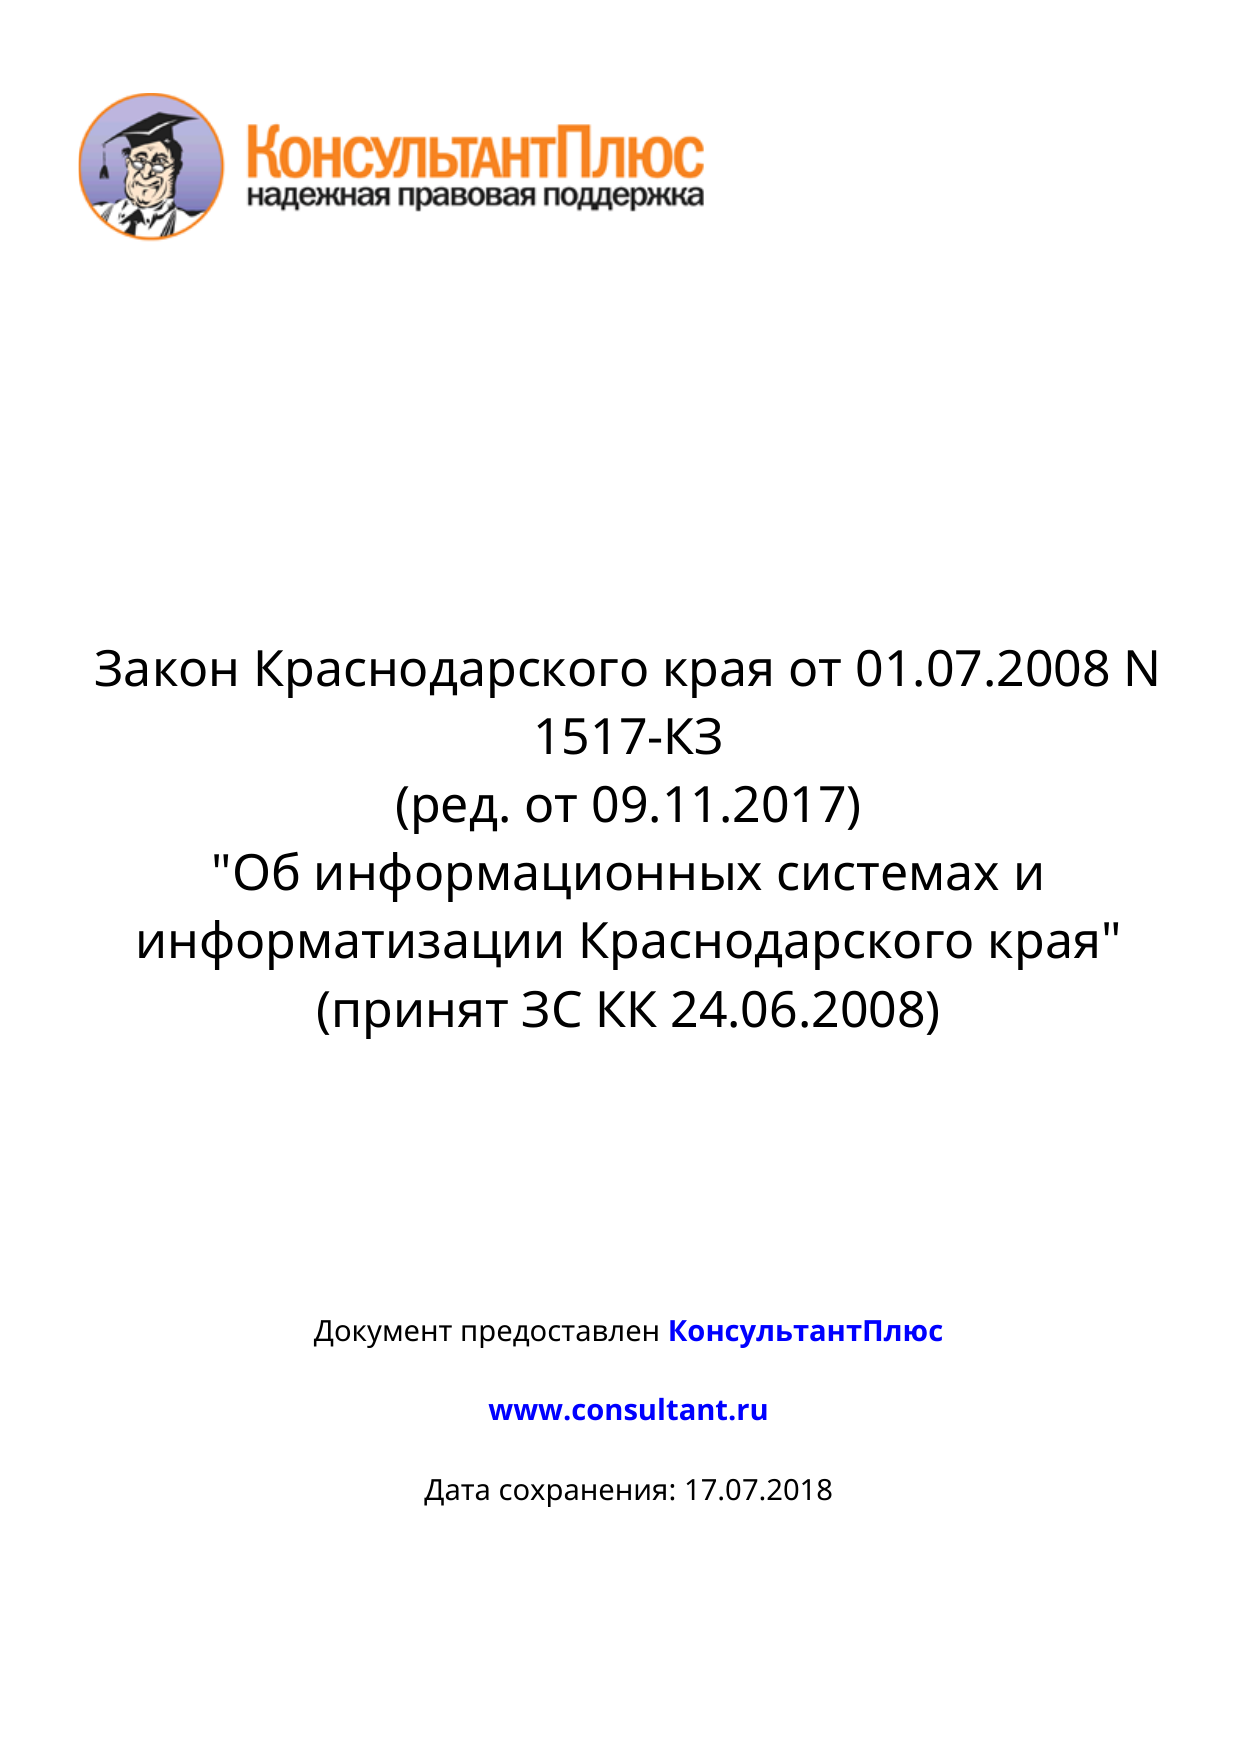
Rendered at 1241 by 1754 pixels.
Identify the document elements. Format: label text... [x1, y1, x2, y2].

table_cell Закон Краснодарского края от 01.07.2008 N 1517-КЗ (ред. от 09.11.2017) "Об информационных системах и информатизации Краснодарского края" (принят ЗС КК 24.06.2008) [70, 403, 1187, 1272]
table_header [70, 88, 1187, 403]
picture [78, 93, 704, 243]
table_cell Документ предоставлен КонсультантПлюс www.consultant.ru Дата сохранения: 17.07.2018 [70, 1272, 1187, 1587]
